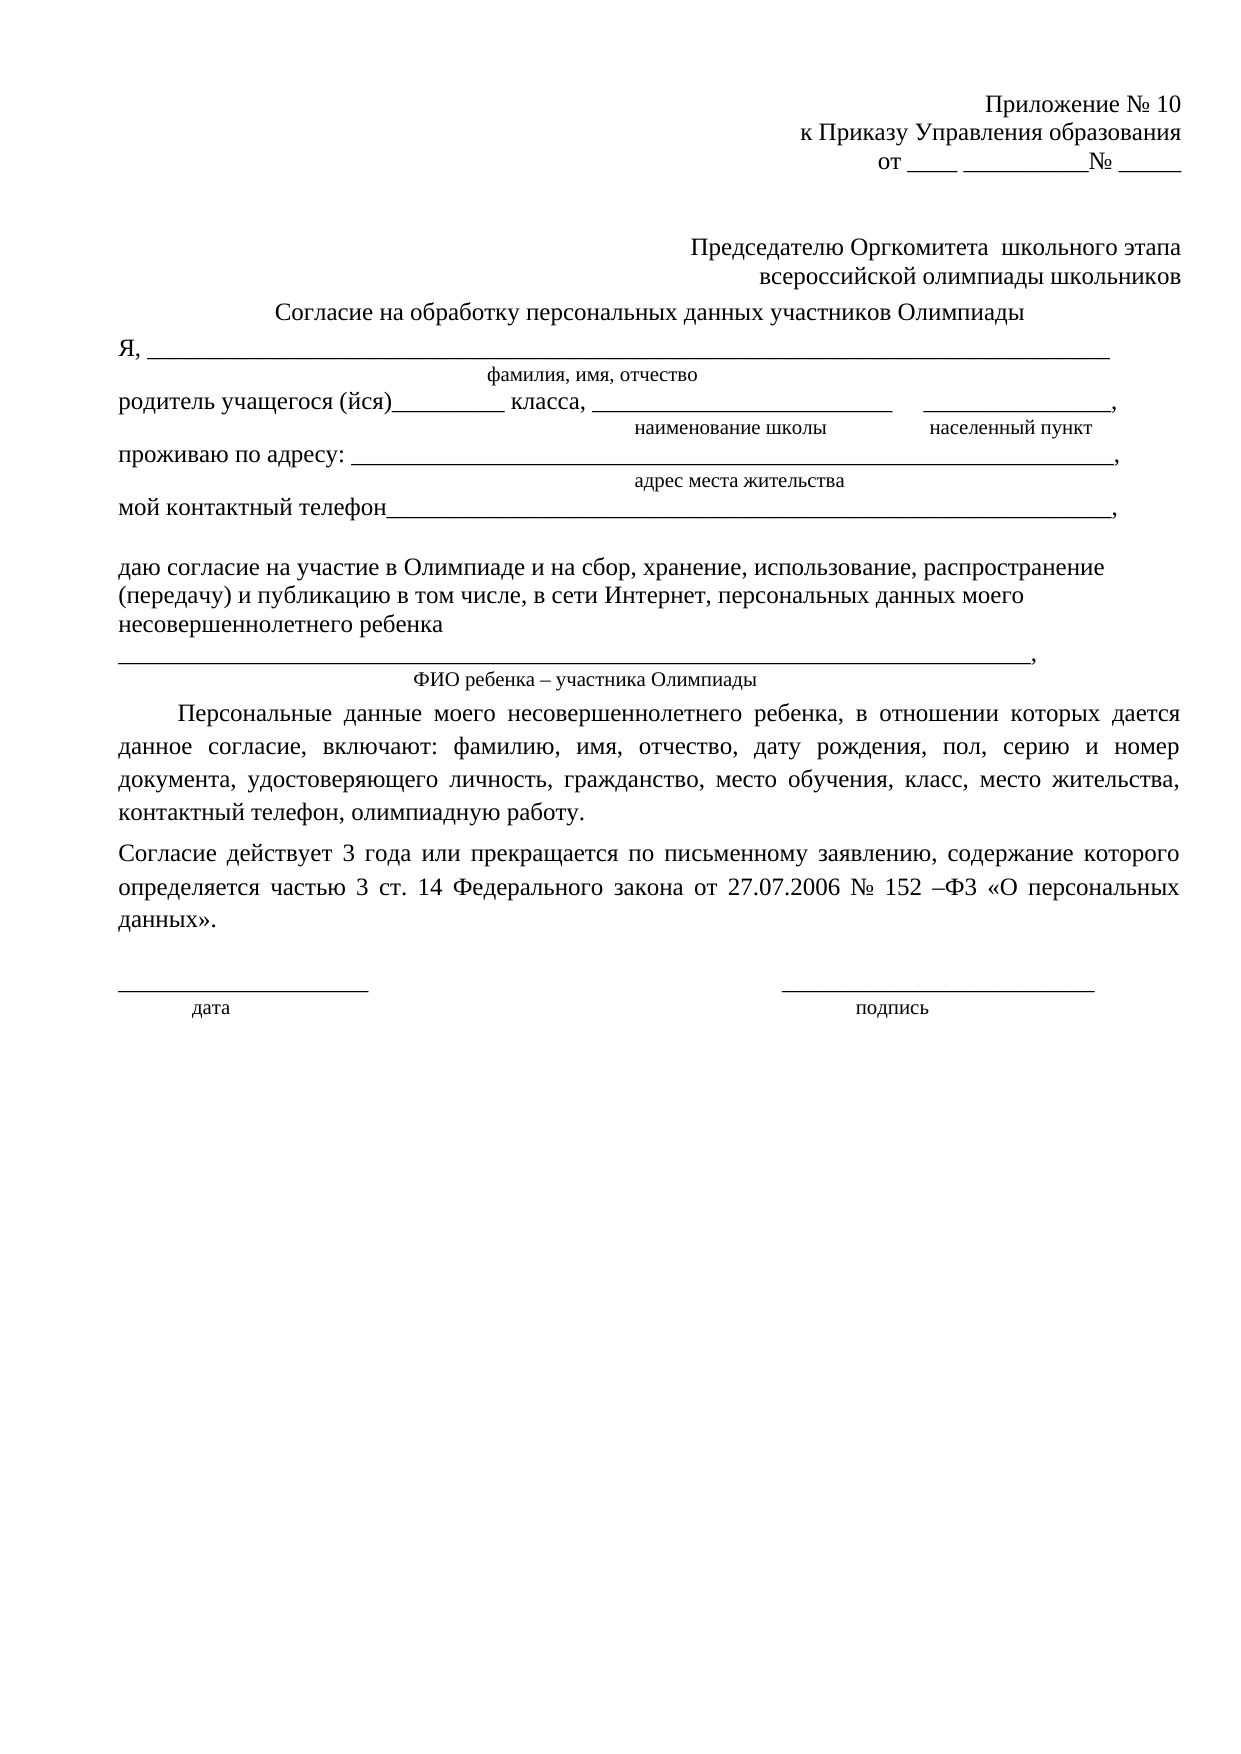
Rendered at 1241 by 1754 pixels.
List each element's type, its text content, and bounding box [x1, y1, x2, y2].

text фамилия, имя, отчество [118, 362, 1181, 386]
text Приложение № 10 [118, 89, 1181, 117]
text адрес места жительства [118, 468, 1181, 492]
text родитель учащегося (йся)_________ класса, ________________________ _______________, [118, 386, 1181, 415]
text к Приказу Управления образования [118, 117, 1181, 146]
text дата подпись [118, 995, 1181, 1019]
text наименование школы населенный пункт [561, 415, 1181, 439]
text мой контактный телефон__________________________________________________________, [118, 492, 1181, 520]
text Согласие на обработку персональных данных участников Олимпиады [118, 297, 1181, 326]
text ФИО ребенка – участника Олимпиады [118, 667, 1181, 691]
text от ____ __________№ _____ [162, 146, 1181, 175]
text Согласие действует 3 года или прекращается по письменному заявлению, содержание которого определяется частью 3 ст. 14 Федерального закона от 27.07.2006 № 152 –Ф3 «О персональных данных». [118, 838, 1181, 933]
text всероссийской олимпиады школьников [118, 261, 1181, 290]
text Персональные данные моего несовершеннолетнего ребенка, в отношении которых дается данное согласие, включают: фамилию, имя, отчество, дату рождения, пол, серию и номер документа, удостоверяющего личность, гражданство, место обучения, класс, место жительства, контактный телефон, олимпиадную работу. [118, 698, 1181, 826]
text Председателю Оргкомитета школьного этапа [118, 232, 1181, 261]
text проживаю по адресу: _____________________________________________________________, [118, 439, 1181, 468]
text ____________________ _________________________ [118, 966, 1181, 995]
text даю согласие на участие в Олимпиаде и на сбор, хранение, использование, распространение (передачу) и публикацию в том числе, в сети Интернет, персональных данных моего несовершеннолетнего ребенка _________________________________________________________________________, [118, 552, 1181, 667]
text Я, _____________________________________________________________________________ [118, 333, 1181, 362]
